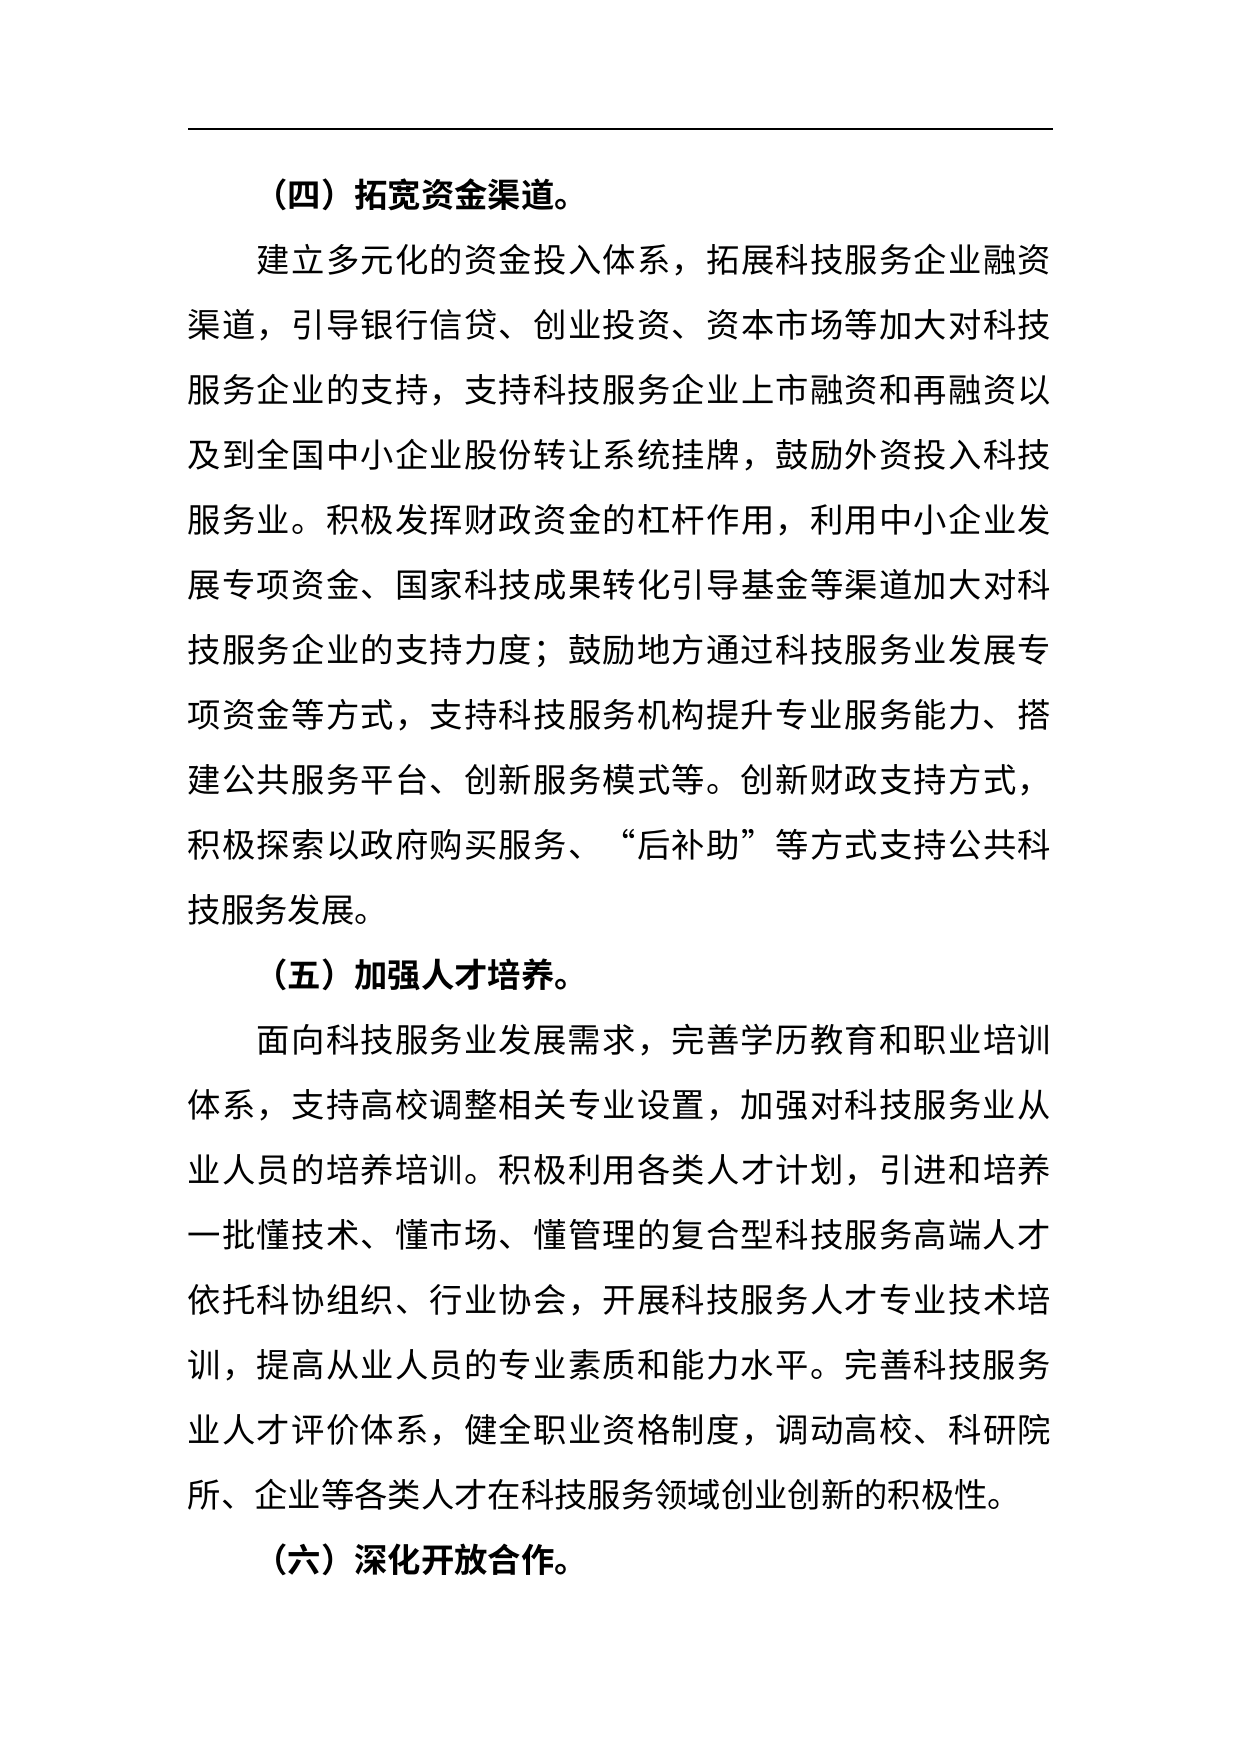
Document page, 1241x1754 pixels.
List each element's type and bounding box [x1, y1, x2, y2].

text [187, 160, 1053, 1590]
